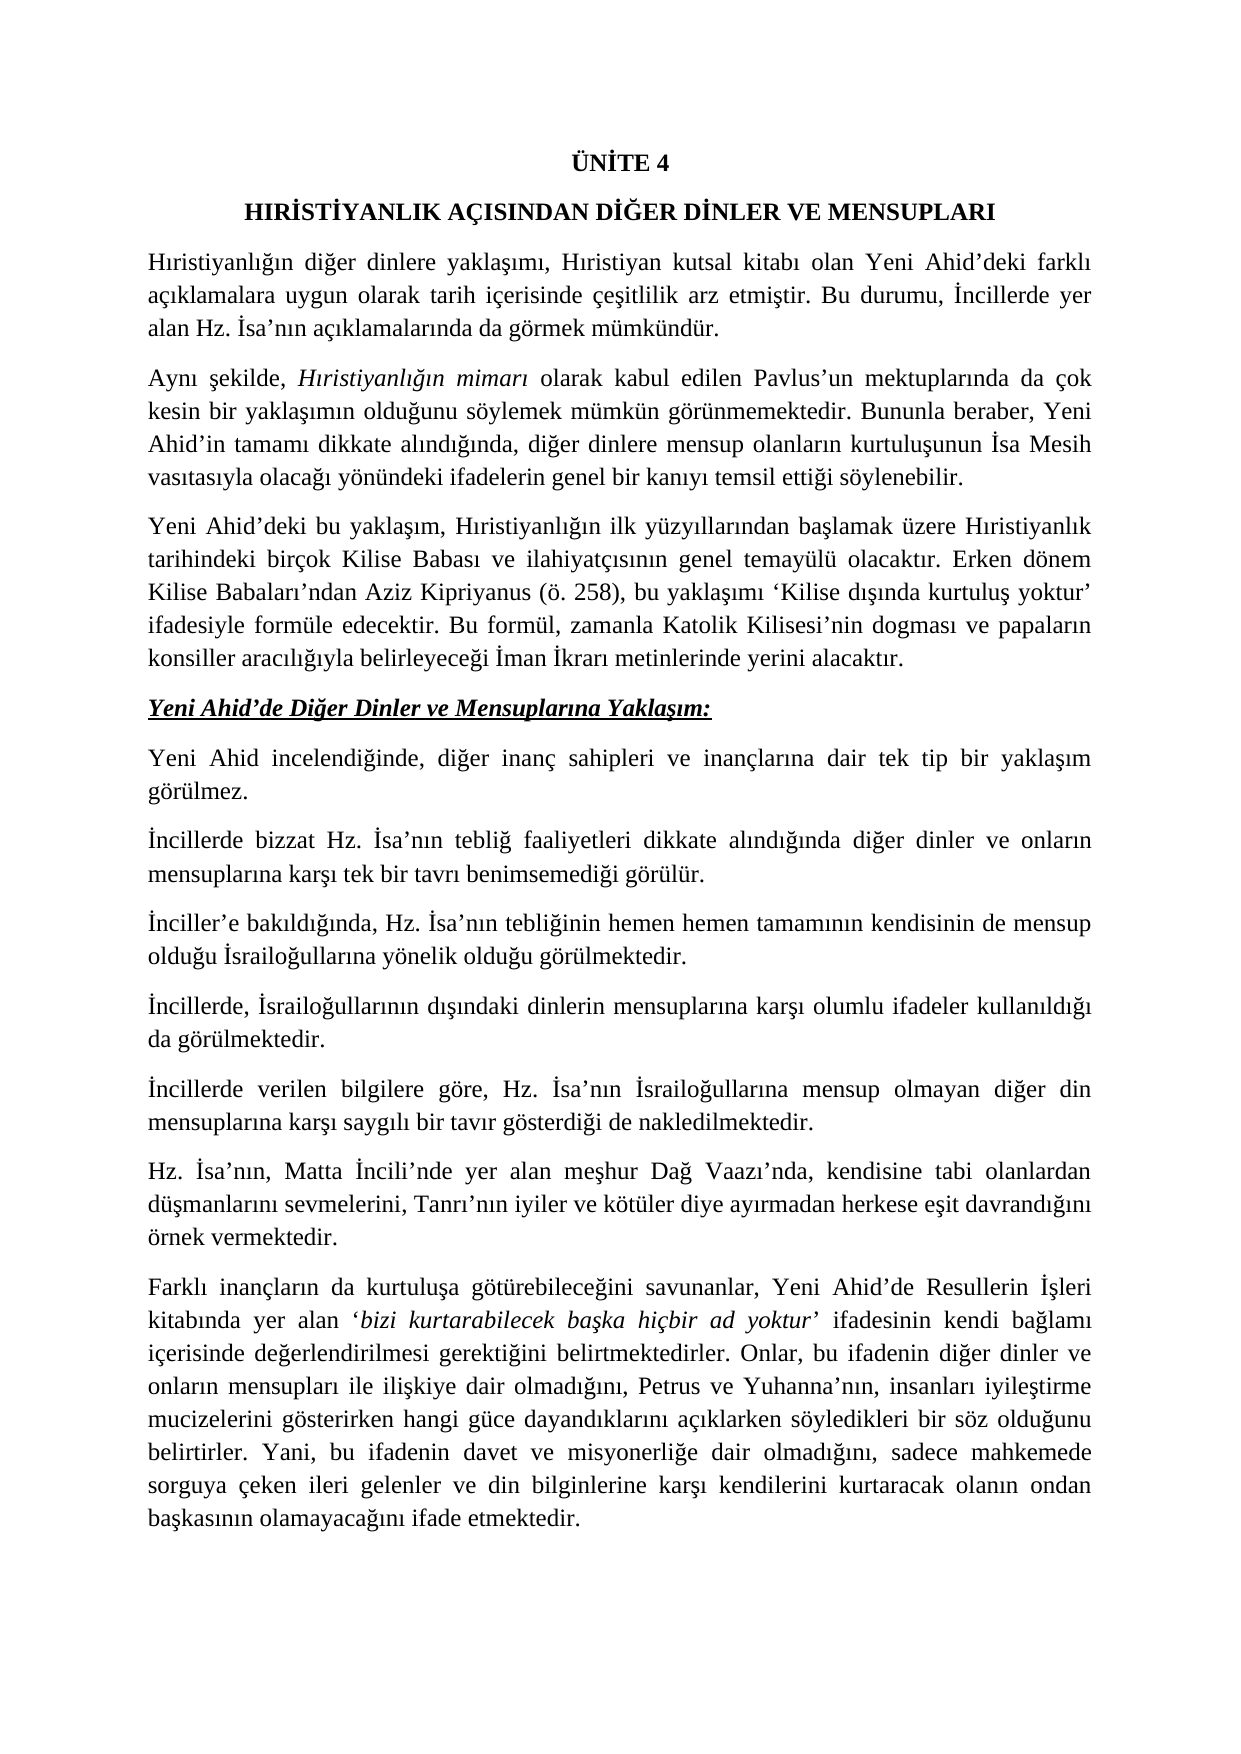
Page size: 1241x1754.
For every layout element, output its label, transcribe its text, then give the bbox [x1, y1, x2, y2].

text HIRİSTİYANLIK AÇISINDAN DİĞER DİNLER VE MENSUPLARI [148, 197, 1093, 226]
text Yeni Ahid’deki bu yaklaşım, Hıristiyanlığın ilk yüzyıllarından başlamak üzere Hıristiyanlık tarihindeki birçok Kilise Babası ve ilahiyatçısının genel temayülü olacaktır. Erken dönem Kilise Babaları’ndan Aziz Kipriyanus (ö. 258), bu yaklaşımı ‘Kilise dışında kurtuluş yoktur’ ifadesiyle formüle edecektir. Bu formül, zamanla Katolik Kilisesi’nin dogması ve papaların konsiller aracılığıyla belirleyeceği İman İkrarı metinlerinde yerini alacaktır. [148, 511, 1093, 672]
text Hıristiyanlığın diğer dinlere yaklaşımı, Hıristiyan kutsal kitabı olan Yeni Ahid’deki farklı açıklamalara uygun olarak tarih içerisinde çeşitlilik arz etmiştir. Bu durumu, İncillerde yer alan Hz. İsa’nın açıklamalarında da görmek mümkündür. [148, 247, 1093, 342]
text İncillerde bizzat Hz. İsa’nın tebliğ faaliyetleri dikkate alındığında diğer dinler ve onların mensuplarına karşı tek bir tavrı benimsemediği görülür. [148, 826, 1093, 887]
text ÜNİTE 4 [148, 148, 1093, 176]
text İnciller’e bakıldığında, Hz. İsa’nın tebliğinin hemen hemen tamamının kendisinin de mensup olduğu İsrailoğullarına yönelik olduğu görülmektedir. [148, 908, 1093, 970]
text Farklı inançların da kurtuluşa götürebileceğini savunanlar, Yeni Ahid’de Resullerin İşleri kitabında yer alan ‘bizi kurtarabilecek başka hiçbir ad yoktur’ ifadesinin kendi bağlamı içerisinde değerlendirilmesi gerektiğini belirtmektedirler. Onlar, bu ifadenin diğer dinler ve onların mensupları ile ilişkiye dair olmadığını, Petrus ve Yuhanna’nın, insanları iyileştirme mucizelerini gösterirken hangi güce dayandıklarını açıklarken söyledikleri bir söz olduğunu belirtirler. Yani, bu ifadenin davet ve misyonerliğe dair olmadığını, sadece mahkemede sorguya çeken ileri gelenler ve din bilginlerine karşı kendilerini kurtaracak olanın ondan başkasının olamayacağını ifade etmektedir. [148, 1272, 1093, 1532]
text İncillerde, İsrailoğullarının dışındaki dinlerin mensuplarına karşı olumlu ifadeler kullanıldığı da görülmektedir. [148, 991, 1093, 1053]
text Hz. İsa’nın, Matta İncili’nde yer alan meşhur Dağ Vaazı’nda, kendisine tabi olanlardan düşmanlarını sevmelerini, Tanrı’nın iyiler ve kötüler diye ayırmadan herkese eşit davrandığını örnek vermektedir. [148, 1156, 1093, 1251]
text Aynı şekilde, Hıristiyanlığın mimarı olarak kabul edilen Pavlus’un mektuplarında da çok kesin bir yaklaşımın olduğunu söylemek mümkün görünmemektedir. Bununla beraber, Yeni Ahid’in tamamı dikkate alındığında, diğer dinlere mensup olanların kurtuluşunun İsa Mesih vasıtasıyla olacağı yönündeki ifadelerin genel bir kanıyı temsil ettiği söylenebilir. [148, 363, 1093, 491]
text Yeni Ahid’de Diğer Dinler ve Mensuplarına Yaklaşım: [148, 693, 1093, 722]
text İncillerde verilen bilgilere göre, Hz. İsa’nın İsrailoğullarına mensup olmayan diğer din mensuplarına karşı saygılı bir tavır gösterdiği de nakledilmektedir. [148, 1074, 1093, 1136]
text Yeni Ahid incelendiğinde, diğer inanç sahipleri ve inançlarına dair tek tip bir yaklaşım görülmez. [148, 743, 1093, 805]
